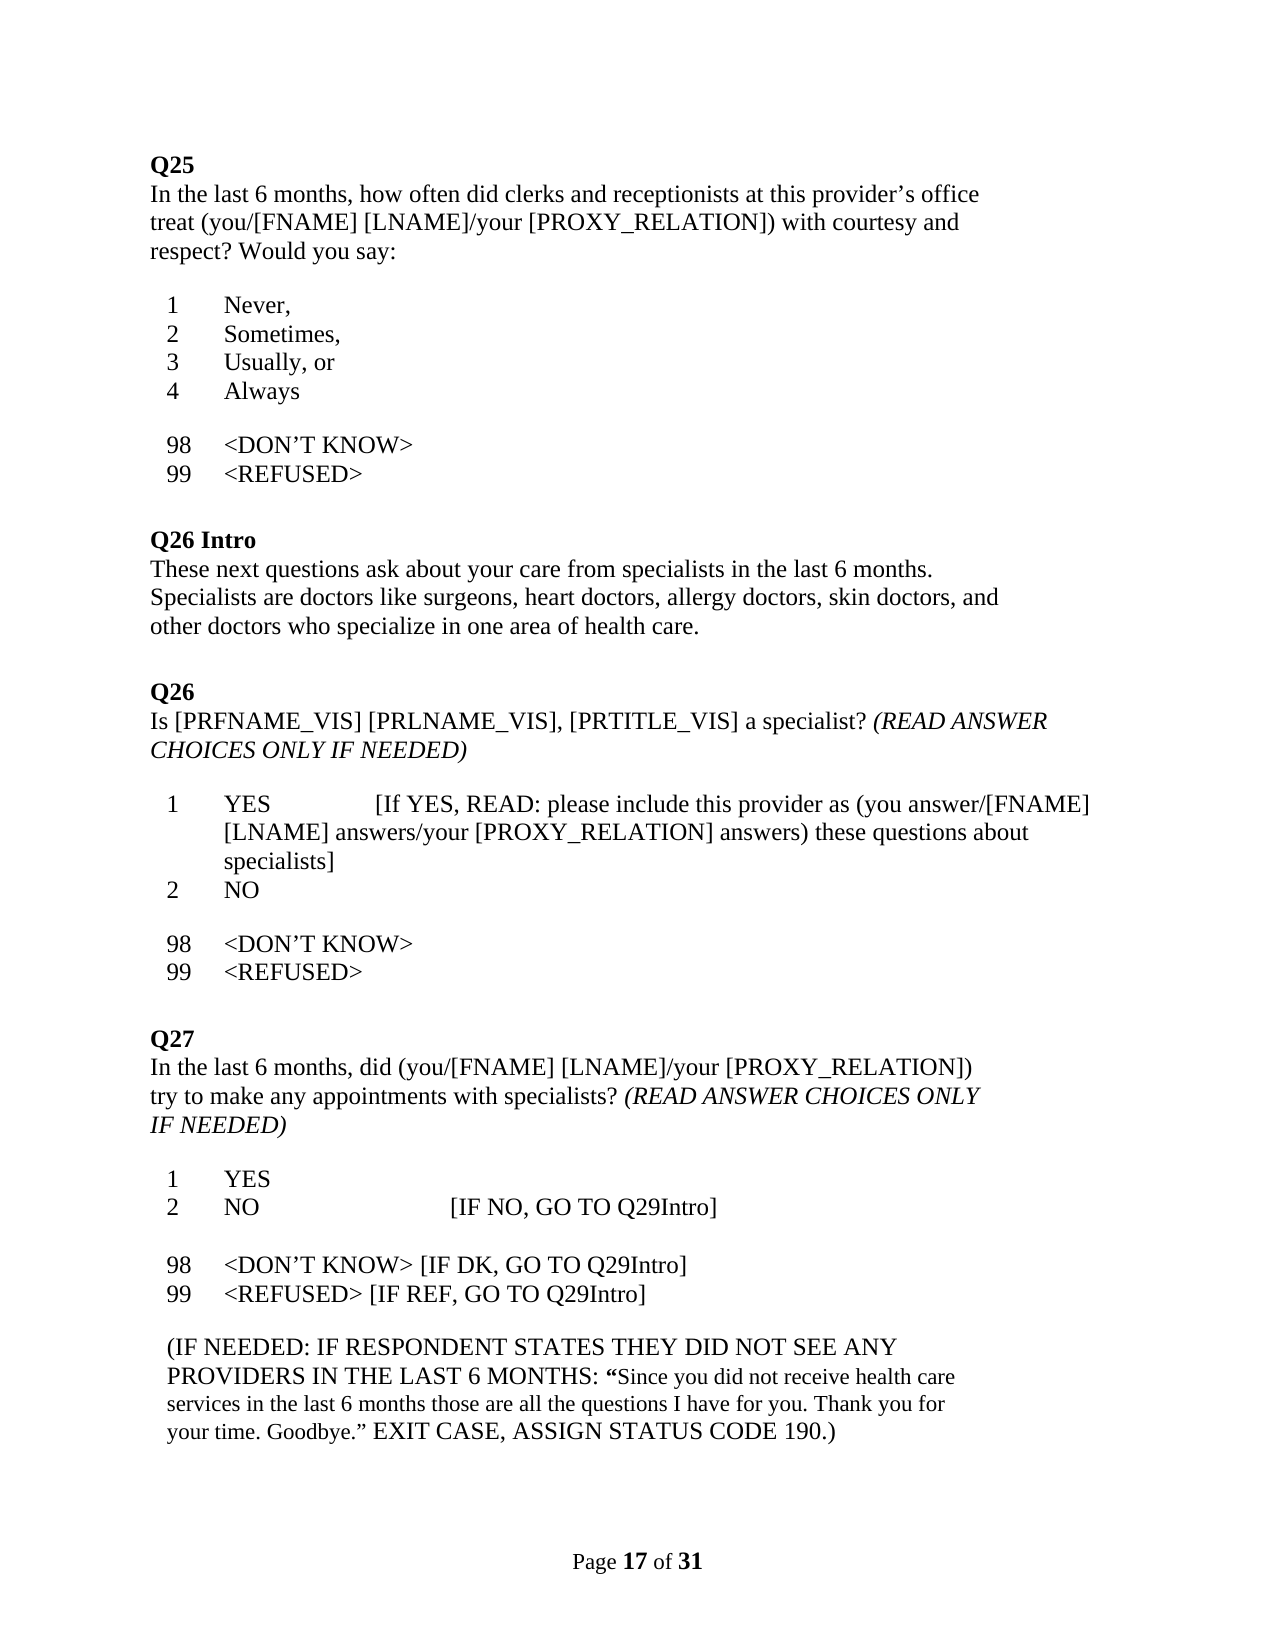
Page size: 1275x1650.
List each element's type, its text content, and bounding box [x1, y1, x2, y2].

text 3 Usually, or [166, 347, 1125, 376]
text Q27 [150, 1024, 1125, 1052]
text 98 <DON’T KNOW> [166, 929, 1125, 957]
text 99 <REFUSED> [IF REF, GO TO Q29Intro] [166, 1279, 1125, 1307]
text 98 <DON’T KNOW> [IF DK, GO TO Q29Intro] [166, 1250, 1125, 1279]
text 98 <DON’T KNOW> [166, 430, 1125, 459]
text 1 YES [If YES, READ: please include this provider as (you answer/[FNAME] [LNAME] answers/your [PROXY_RELATION] answers) these questions about specialists] [166, 789, 1125, 875]
text 2 NO [166, 875, 1125, 904]
text 1 Never, [166, 290, 1125, 319]
text 99 <REFUSED> [166, 957, 1125, 986]
text 4 Always [166, 376, 1125, 405]
text Q25 [150, 150, 1125, 179]
text These next questions ask about your care from specialists in the last 6 months. Specialists are doctors like surgeons, heart doctors, allergy doctors, skin doctors, and other doctors who specialize in one area of health care. [150, 554, 1007, 640]
text 1 YES [166, 1164, 1125, 1192]
text In the last 6 months, did (you/[FNAME] [LNAME]/your [PROXY_RELATION]) try to make any appointments with specialists? (READ ANSWER CHOICES ONLY IF NEEDED) [150, 1052, 982, 1139]
text 99 <REFUSED> [166, 459, 1125, 487]
text (IF NEEDED: IF RESPONDENT STATES THEY DID NOT SEE ANY PROVIDERS IN THE LAST 6 MONTHS: “Since you did not receive health care services in the last 6 months those are all the questions I have for you. Thank you for your time. Goodbye.” EXIT CASE, ASSIGN STATUS CODE 190.) [167, 1332, 982, 1445]
text 2 Sometimes, [166, 319, 1125, 347]
text Is [PRFNAME_VIS] [PRLNAME_VIS], [PRTITLE_VIS] a specialist? (READ ANSWER CHOICES ONLY IF NEEDED) [150, 706, 1125, 764]
text Q26 Intro [150, 525, 1125, 554]
text In the last 6 months, how often did clerks and receptionists at this provider’s office treat (you/[FNAME] [LNAME]/your [PROXY_RELATION]) with courtesy and respect? Would you say: [150, 179, 1024, 265]
text 2 NO [IF NO, GO TO Q29Intro] [166, 1192, 1125, 1221]
text Q26 [150, 677, 1125, 706]
